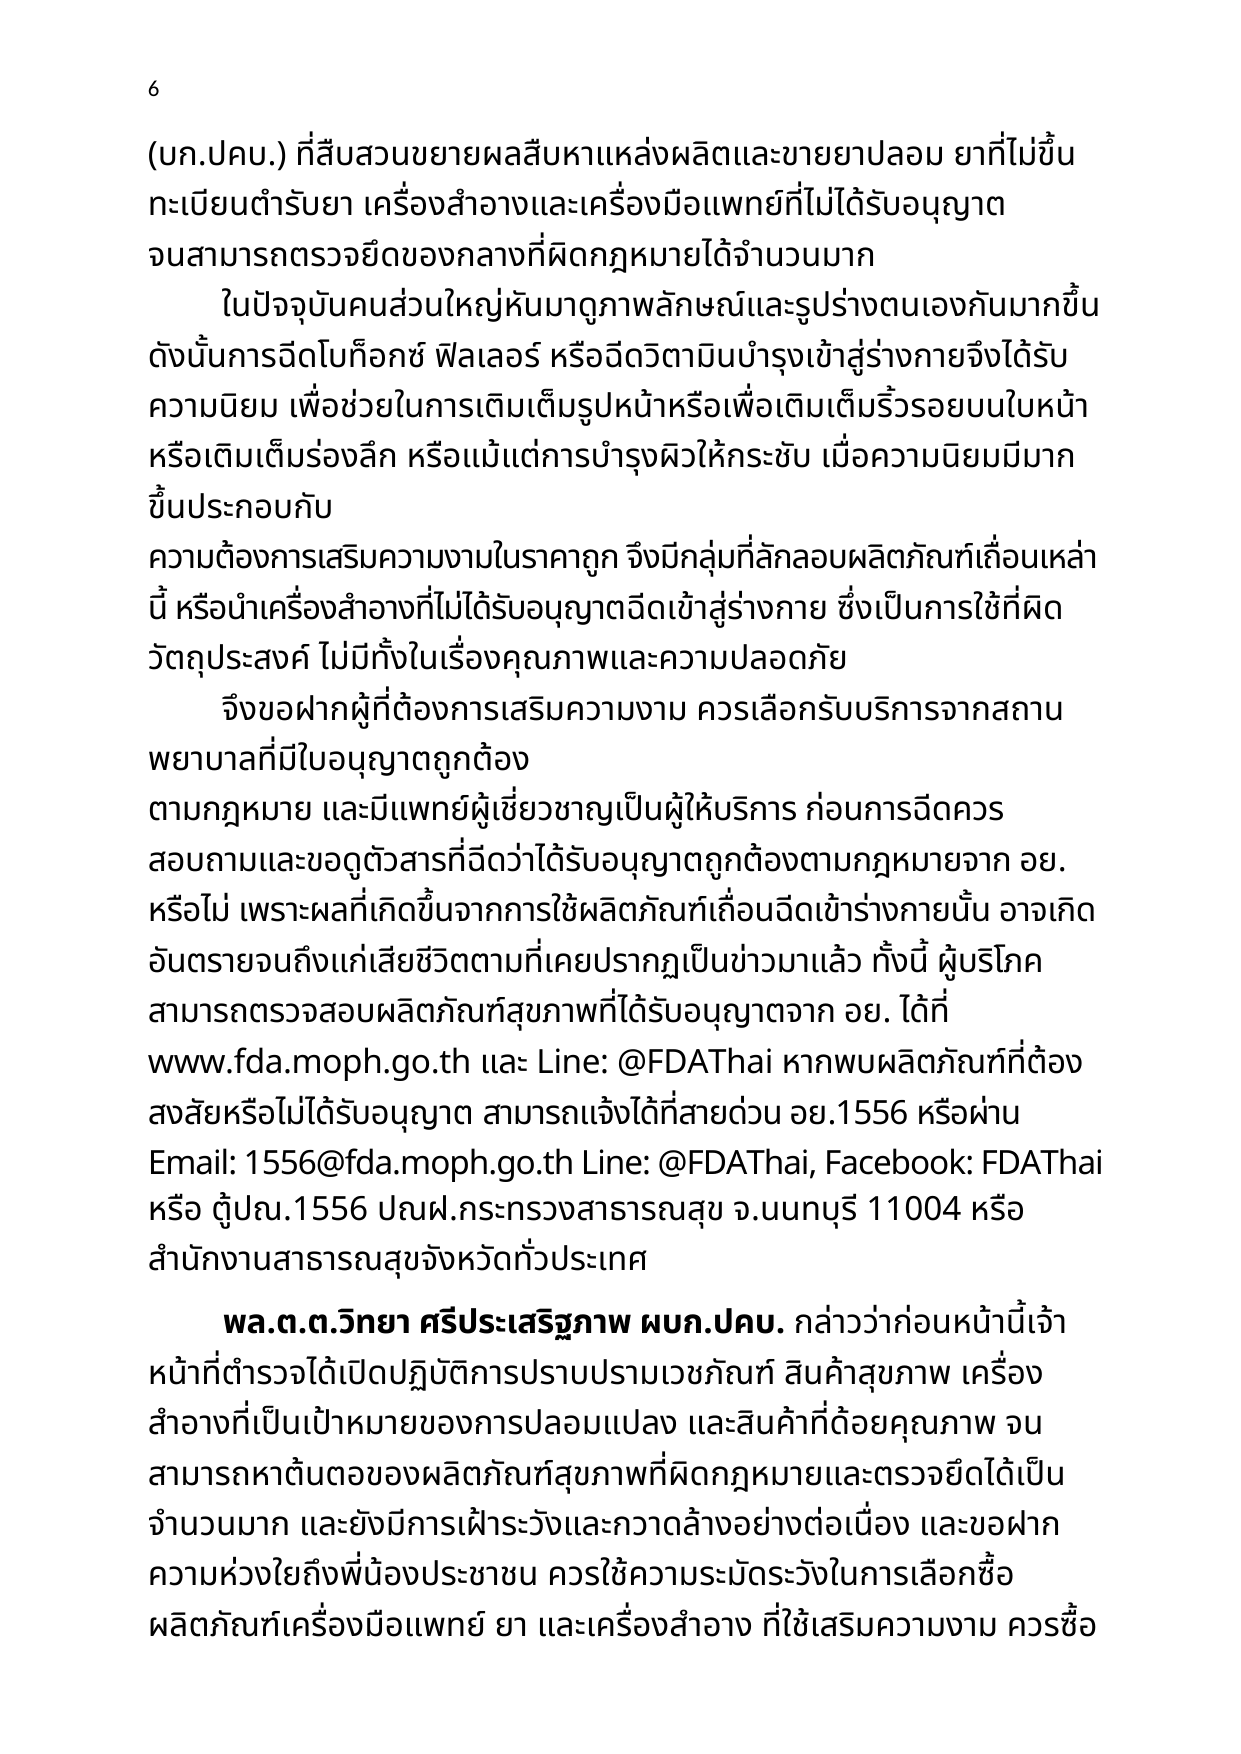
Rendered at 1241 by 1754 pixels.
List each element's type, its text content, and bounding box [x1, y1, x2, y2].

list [148, 130, 1107, 281]
list ในปัจจุบันคนส่วนใหญ่หันมาดูภาพลักษณ์และรูปร่างตนเองกันมากขึ้น ดังนั้นการฉีดโบท็อกซ์ ฟิลเลอร์ หรือฉีดวิตามินบำรุงเข้าสู่ร่างกายจึงได้รับความนิยม เพื่อช่วยในการเติมเต็มรูปหน้าหรือเพื่อเติมเต็มริ้วรอยบนใบหน้า หรือเติมเต็มร่องลึก หรือแม้แต่การบำรุงผิวให้กระชับ เมื่อความนิยมมีมากขึ้นประกอบกับ ความต้องการเสริมความงามในราคาถูก จึงมีกลุ่มที่ลักลอบผลิตภัณฑ์เถื่อนเหล่านี้ หรือนำเครื่องสำอางที่ไม่ได้รับอนุญาตฉีดเข้าสู่ร่างกาย ซึ่งเป็นการใช้ที่ผิดวัตถุประสงค์ ไม่มีทั้งในเรื่องคุณภาพและความปลอดภัย [148, 281, 1107, 684]
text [148, 1298, 1107, 1651]
list จึงขอฝากผู้ที่ต้องการเสริมความงาม ควรเลือกรับบริการจากสถานพยาบาลที่มีใบอนุญาตถูกต้อง ตามกฎหมาย และมีแพทย์ผู้เชี่ยวชาญเป็นผู้ให้บริการ ก่อนการฉีดควรสอบถามและขอดูตัวสารที่ฉีดว่าได้รับอนุญาตถูกต้องตามกฎหมายจาก อย. หรือไม่ เพราะผลที่เกิดขึ้นจากการใช้ผลิตภัณฑ์เถื่อนฉีดเข้าร่างกายนั้น อาจเกิดอันตรายจนถึงแก่เสียชีวิตตามที่เคยปรากฏเป็นข่าวมาแล้ว ทั้งนี้ ผู้บริโภคสามารถตรวจสอบผลิตภัณฑ์สุขภาพที่ได้รับอนุญาตจาก อย. ได้ที่ www.fda.moph.go.th และ Line: @FDAThai หากพบผลิตภัณฑ์ที่ต้องสงสัยหรือไม่ได้รับอนุญาต สามารถแจ้งได้ที่สายด่วน อย.1556 หรือผ่าน Email: 1556@fda.moph.go.th Line: @FDAThai, Facebook: FDAThai หรือ ตู้ปณ.1556 ปณฝ.กระทรวงสาธารณสุข จ.นนทบุรี 11004 หรือสำนักงานสาธารณสุขจังหวัดทั่วประเทศ [148, 684, 1107, 1286]
